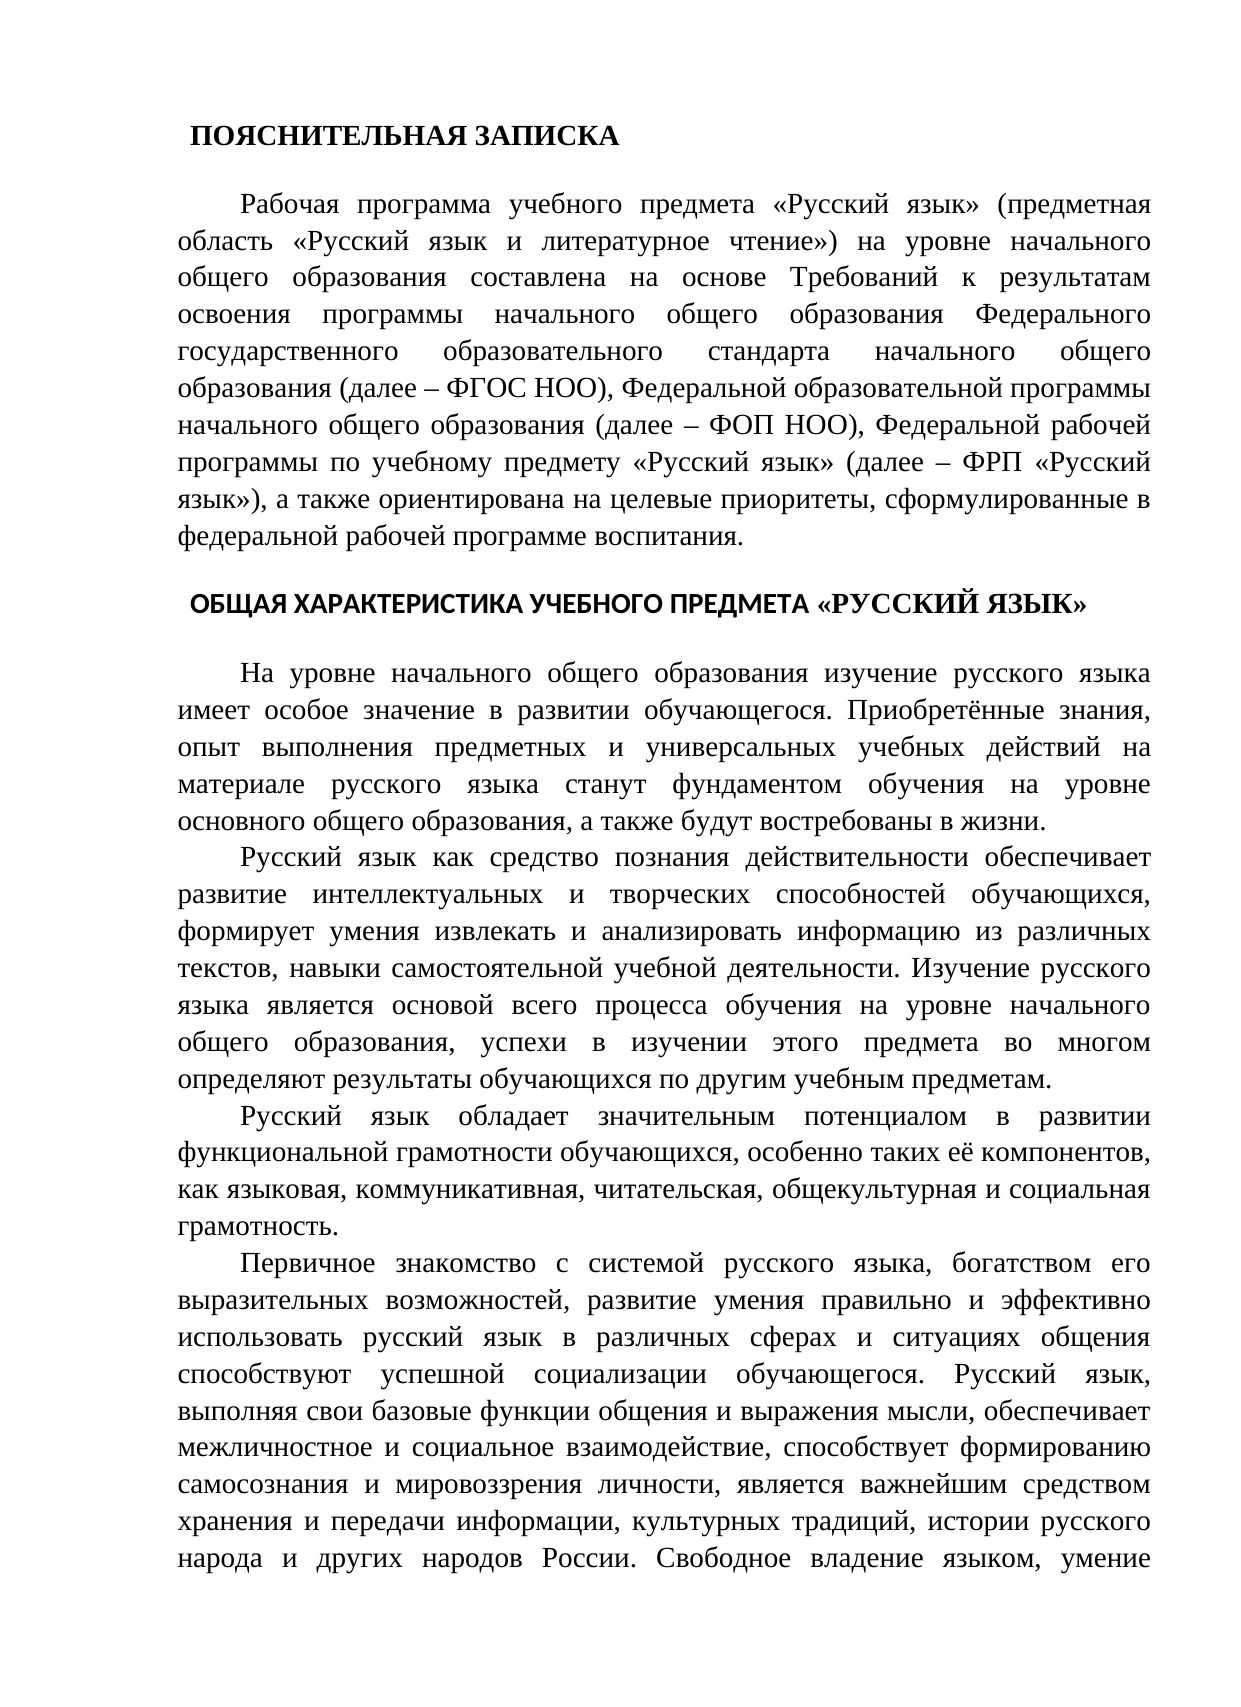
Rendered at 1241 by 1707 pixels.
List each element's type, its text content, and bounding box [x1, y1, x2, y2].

text На уровне начального общего образования изучение русского языка имеет особое значение в развитии обучающегося. Приобретённые знания, опыт выполнения предметных и универсальных учебных действий на материале русского языка станут фундаментом обучения на уровне основного общего образования, а также будут востребованы в жизни. [177, 655, 1152, 836]
text Русский язык как средство познания действительности обеспечивает развитие интеллектуальных и творческих способностей обучающихся, формирует умения извлекать и анализировать информацию из различных текстов, навыки самостоятельной учебной деятельности. Изучение русского языка является основой всего процесса обучения на уровне начального общего образования, успехи в изучении этого предмета во многом определяют результаты обучающихся по другим учебным предметам. [177, 839, 1152, 1094]
text ОБЩАЯ ХАРАКТЕРИСТИКА УЧЕБНОГО ПРЕДМЕТА «РУССКИЙ ЯЗЫК» [190, 585, 1152, 621]
text Рабочая программа учебного предмета «Русский язык» (предметная область «Русский язык и литературное чтение») на уровне начального общего образования составлена на основе Требований к результатам освоения программы начального общего образования Федерального государственного образовательного стандарта начального общего образования (далее – ФГОС НОО), Федеральной образовательной программы начального общего образования (далее – ФОП НОО), Федеральной рабочей программы по учебному предмету «Русский язык» (далее – ФРП «Русский язык»), а также ориентирована на целевые приоритеты, сформулированные в федеральной рабочей программе воспитания. [177, 186, 1152, 551]
text Русский язык обладает значительным потенциалом в развитии функциональной грамотности обучающихся, особенно таких её компонентов, как языковая, коммуникативная, читательская, общекультурная и социальная грамотность. [177, 1098, 1152, 1242]
text ПОЯСНИТЕЛЬНАЯ ЗАПИСКА [190, 118, 1152, 152]
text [177, 1245, 1152, 1574]
